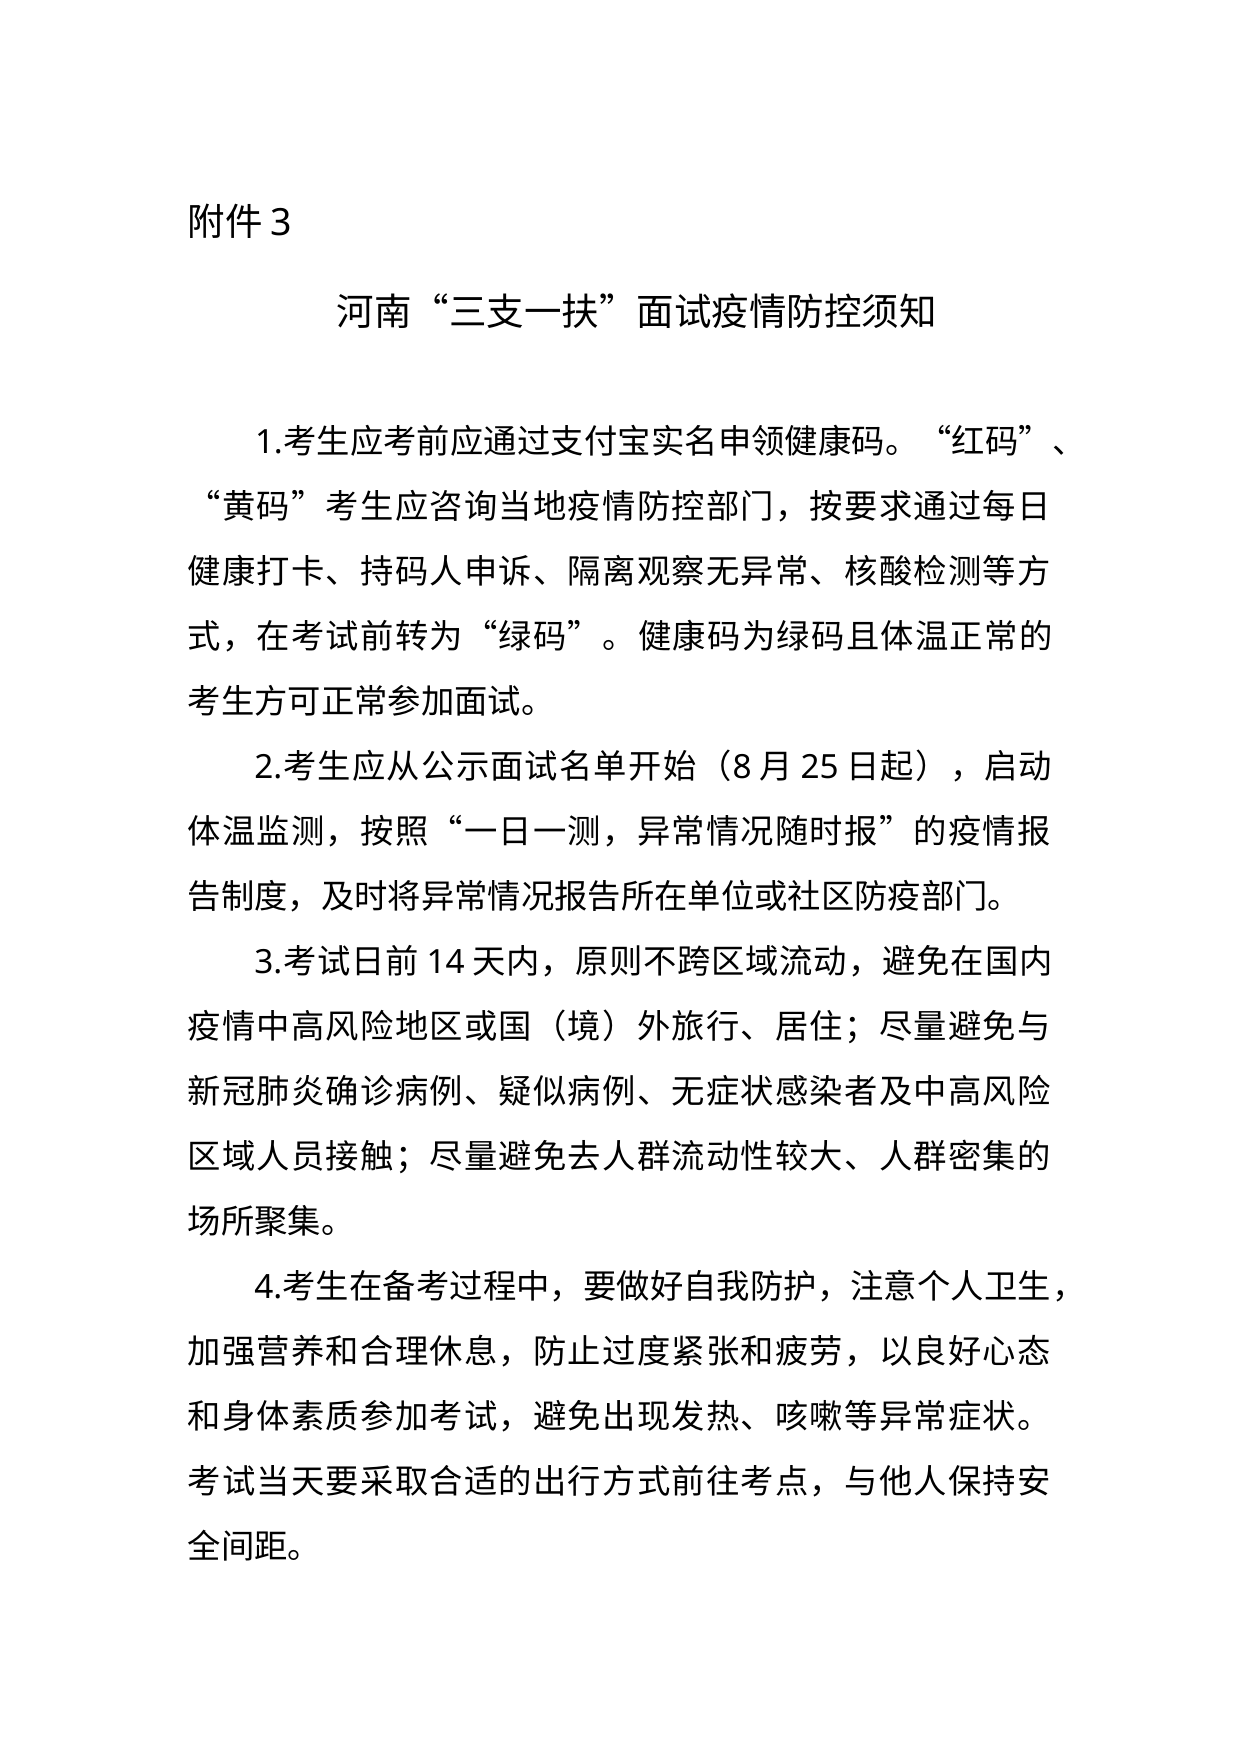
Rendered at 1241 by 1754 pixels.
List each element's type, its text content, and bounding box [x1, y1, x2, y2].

text 附件3 [187, 187, 1085, 252]
text 2.考生应从公示面试名单开始（8月25日起），启动体温监测，按照“一日一测，异常情况随时报”的疫情报告制度，及时将异常情况报告所在单位或社区防疫部门。 [187, 732, 1053, 927]
text 河南“三支一扶”面试疫情防控须知 [187, 277, 1085, 342]
text 4.考生在备考过程中，要做好自我防护，注意个人卫生，加强营养和合理休息，防止过度紧张和疲劳，以良好心态和身体素质参加考试，避免出现发热、咳嗽等异常症状。考试当天要采取合适的出行方式前往考点，与他人保持安全间距。 [187, 1252, 1053, 1577]
text 1.考生应考前应通过支付宝实名申领健康码。“红码”、“黄码”考生应咨询当地疫情防控部门，按要求通过每日健康打卡、持码人申诉、隔离观察无异常、核酸检测等方式，在考试前转为“绿码”。健康码为绿码且体温正常的考生方可正常参加面试。 [187, 407, 1053, 732]
text 3.考试日前14天内，原则不跨区域流动，避免在国内疫情中高风险地区或国（境）外旅行、居住；尽量避免与新冠肺炎确诊病例、疑似病例、无症状感染者及中高风险区域人员接触；尽量避免去人群流动性较大、人群密集的场所聚集。 [187, 927, 1053, 1252]
